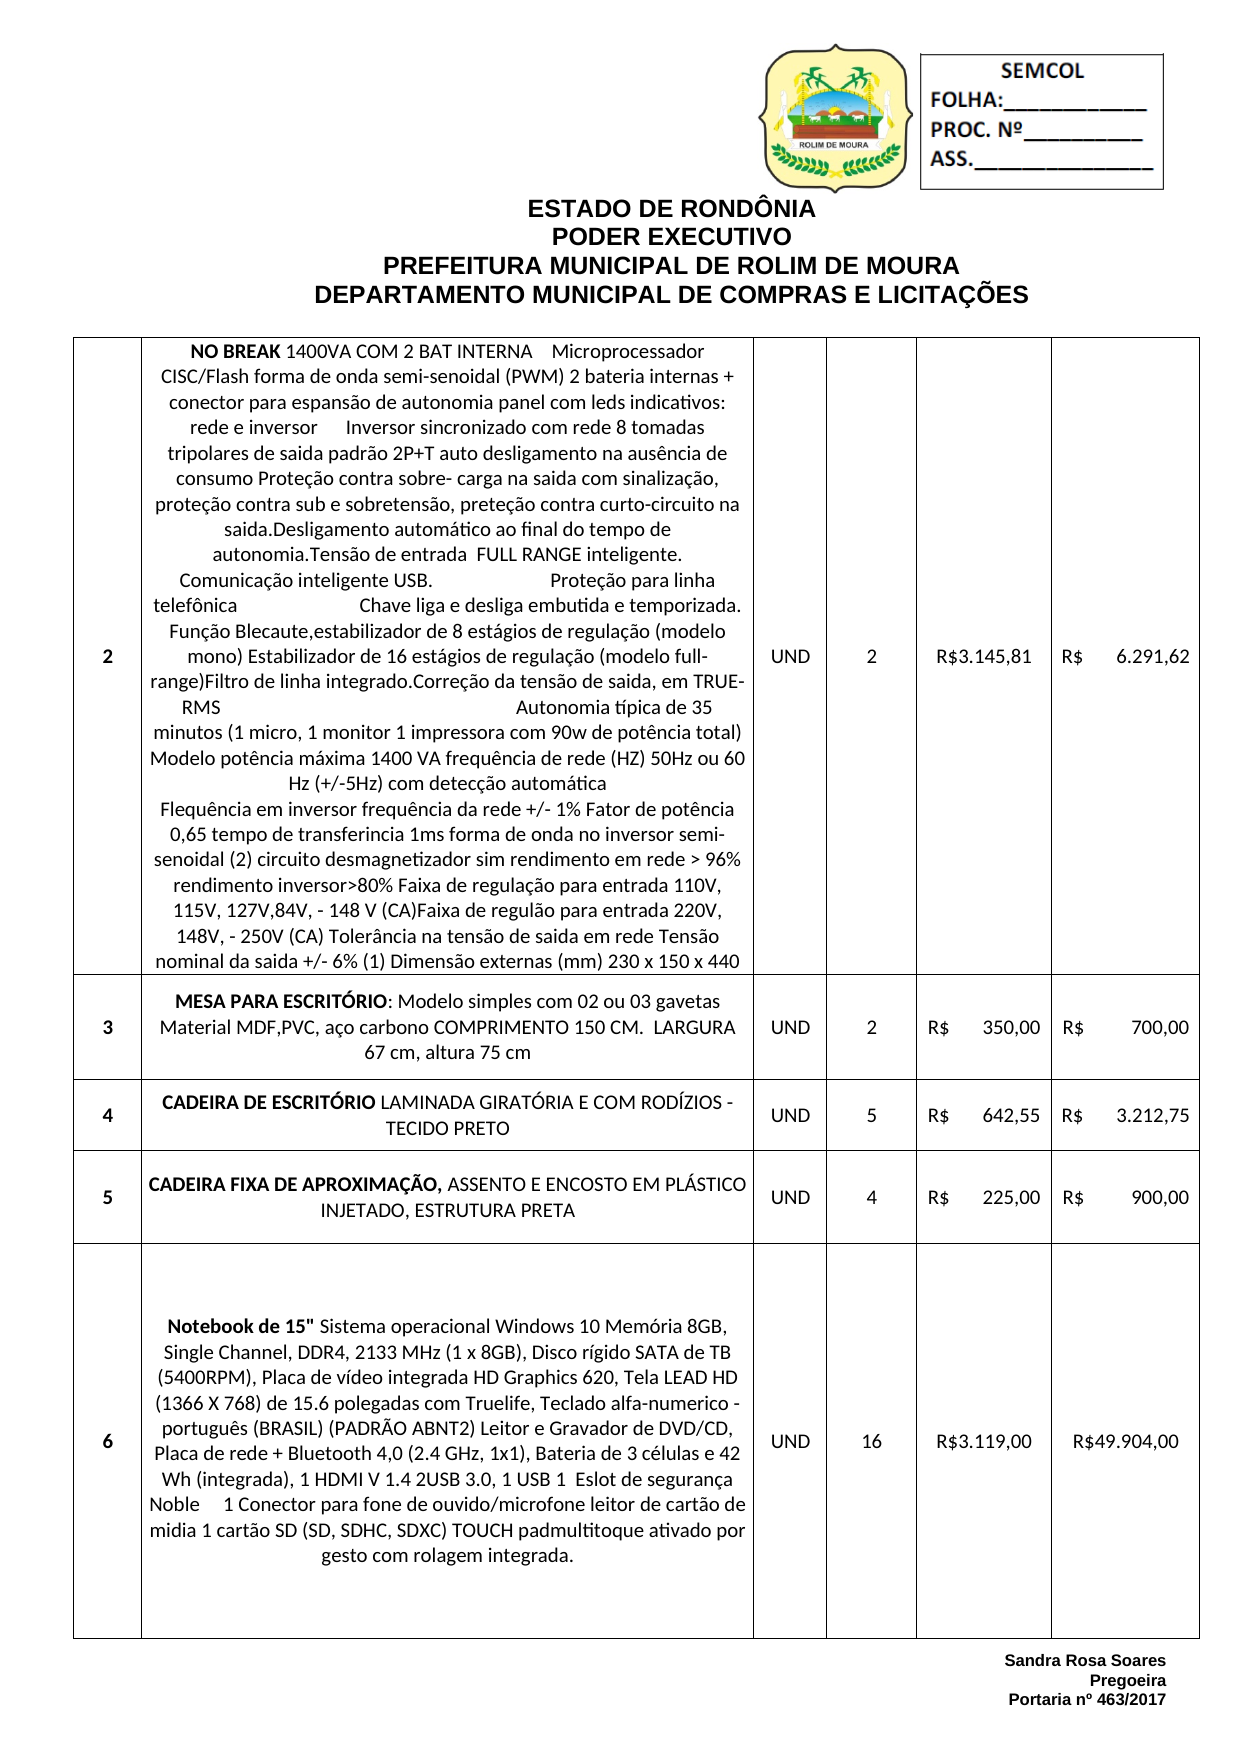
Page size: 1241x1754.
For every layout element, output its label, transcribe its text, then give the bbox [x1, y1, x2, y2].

table_cell R$3.119,00 [917, 1244, 1051, 1638]
table_cell R$ 642,55 [917, 1080, 1051, 1150]
table_cell UND [754, 1244, 826, 1638]
table_cell R$ 6.291,62 [1052, 338, 1199, 974]
table_cell 2 [827, 975, 916, 1078]
table_cell R$3.145,81 [917, 338, 1051, 974]
table_cell 2 [827, 338, 916, 974]
picture [757, 43, 914, 194]
table_cell 6 [74, 1244, 141, 1638]
table_cell R$ 225,00 [917, 1151, 1051, 1242]
table_cell 5 [74, 1151, 141, 1242]
table_cell R$ 900,00 [1052, 1151, 1199, 1242]
table_cell 3 [74, 975, 141, 1078]
table_cell R$ 350,00 [917, 975, 1051, 1078]
table_cell 16 [827, 1244, 916, 1638]
table_cell 4 [74, 1080, 141, 1150]
table_cell NO BREAK 1400VA COM 2 BAT INTERNA Microprocessador CISC/Flash forma de onda semi-senoidal (PWM) 2 bateria internas + conector para espansão de autonomia panel com leds indicativos: rede e inversor Inversor sincronizado com rede 8 tomadas tripolares de saida padrão 2P+T auto desligamento na ausência de consumo Proteção contra sobre- carga na saida com sinalização, proteção contra sub e sobretensão, preteção contra curto-circuito na saida.Desligamento automático ao final do tempo de autonomia.Tensão de entrada FULL RANGE inteligente. Comunicação inteligente USB. Proteção para linha telefônica Chave liga e desliga embutida e temporizada. Função Blecaute,estabilizador de 8 estágios de regulação (modelo mono) Estabilizador de 16 estágios de regulação (modelo full-range)Filtro de linha integrado.Correção da tensão de saida, em TRUE-RMS Autonomia típica de 35 minutos (1 micro, 1 monitor 1 impressora com 90w de potência total) Modelo potência máxima 1400 VA frequência de rede (HZ) 50Hz ou 60 Hz (+/-5Hz) com detecção automática Flequência em inversor frequência da rede +/- 1% Fator de potência 0,65 tempo de transferincia 1ms forma de onda no inversor semi- senoidal (2) circuito desmagnetizador sim rendimento em rede > 96% rendimento inversor>80% Faixa de regulação para entrada 110V, 115V, 127V,84V, - 148 V (CA)Faixa de regulão para entrada 220V, 148V, - 250V (CA) Tolerância na tensão de saida em rede Tensão nominal da saida +/- 6% (1) Dimensão externas (mm) 230 x 150 x 440 [142, 338, 753, 974]
table_cell UND [754, 338, 826, 974]
table_cell MESA PARA ESCRITÓRIO: Modelo simples com 02 ou 03 gavetas Material MDF,PVC, aço carbono COMPRIMENTO 150 CM. LARGURA 67 cm, altura 75 cm [142, 975, 753, 1078]
table_cell CADEIRA FIXA DE APROXIMAÇÃO, ASSENTO E ENCOSTO EM PLÁSTICO INJETADO, ESTRUTURA PRETA [142, 1151, 753, 1242]
table_cell UND [754, 1080, 826, 1150]
table_cell R$ 700,00 [1052, 975, 1199, 1078]
table_cell R$ 3.212,75 [1052, 1080, 1199, 1150]
table_cell Notebook de 15" Sistema operacional Windows 10 Memória 8GB, Single Channel, DDR4, 2133 MHz (1 x 8GB), Disco rígido SATA de TB (5400RPM), Placa de vídeo integrada HD Graphics 620, Tela LEAD HD (1366 X 768) de 15.6 polegadas com Truelife, Teclado alfa-numerico - português (BRASIL) (PADRÃO ABNT2) Leitor e Gravador de DVD/CD, Placa de rede + Bluetooth 4,0 (2.4 GHz, 1x1), Bateria de 3 células e 42 Wh (integrada), 1 HDMI V 1.4 2USB 3.0, 1 USB 1 Eslot de segurança Noble 1 Conector para fone de ouvido/microfone leitor de cartão de midia 1 cartão SD (SD, SDHC, SDXC) TOUCH padmultitoque ativado por gesto com rolagem integrada. [142, 1244, 753, 1638]
table_cell 4 [827, 1151, 916, 1242]
table_cell UND [754, 1151, 826, 1242]
table_cell 5 [827, 1080, 916, 1150]
table_cell R$49.904,00 [1052, 1244, 1199, 1638]
table_cell CADEIRA DE ESCRITÓRIO LAMINADA GIRATÓRIA E COM RODÍZIOS - TECIDO PRETO [142, 1080, 753, 1150]
table_cell 2 [74, 338, 141, 974]
table_cell UND [754, 975, 826, 1078]
